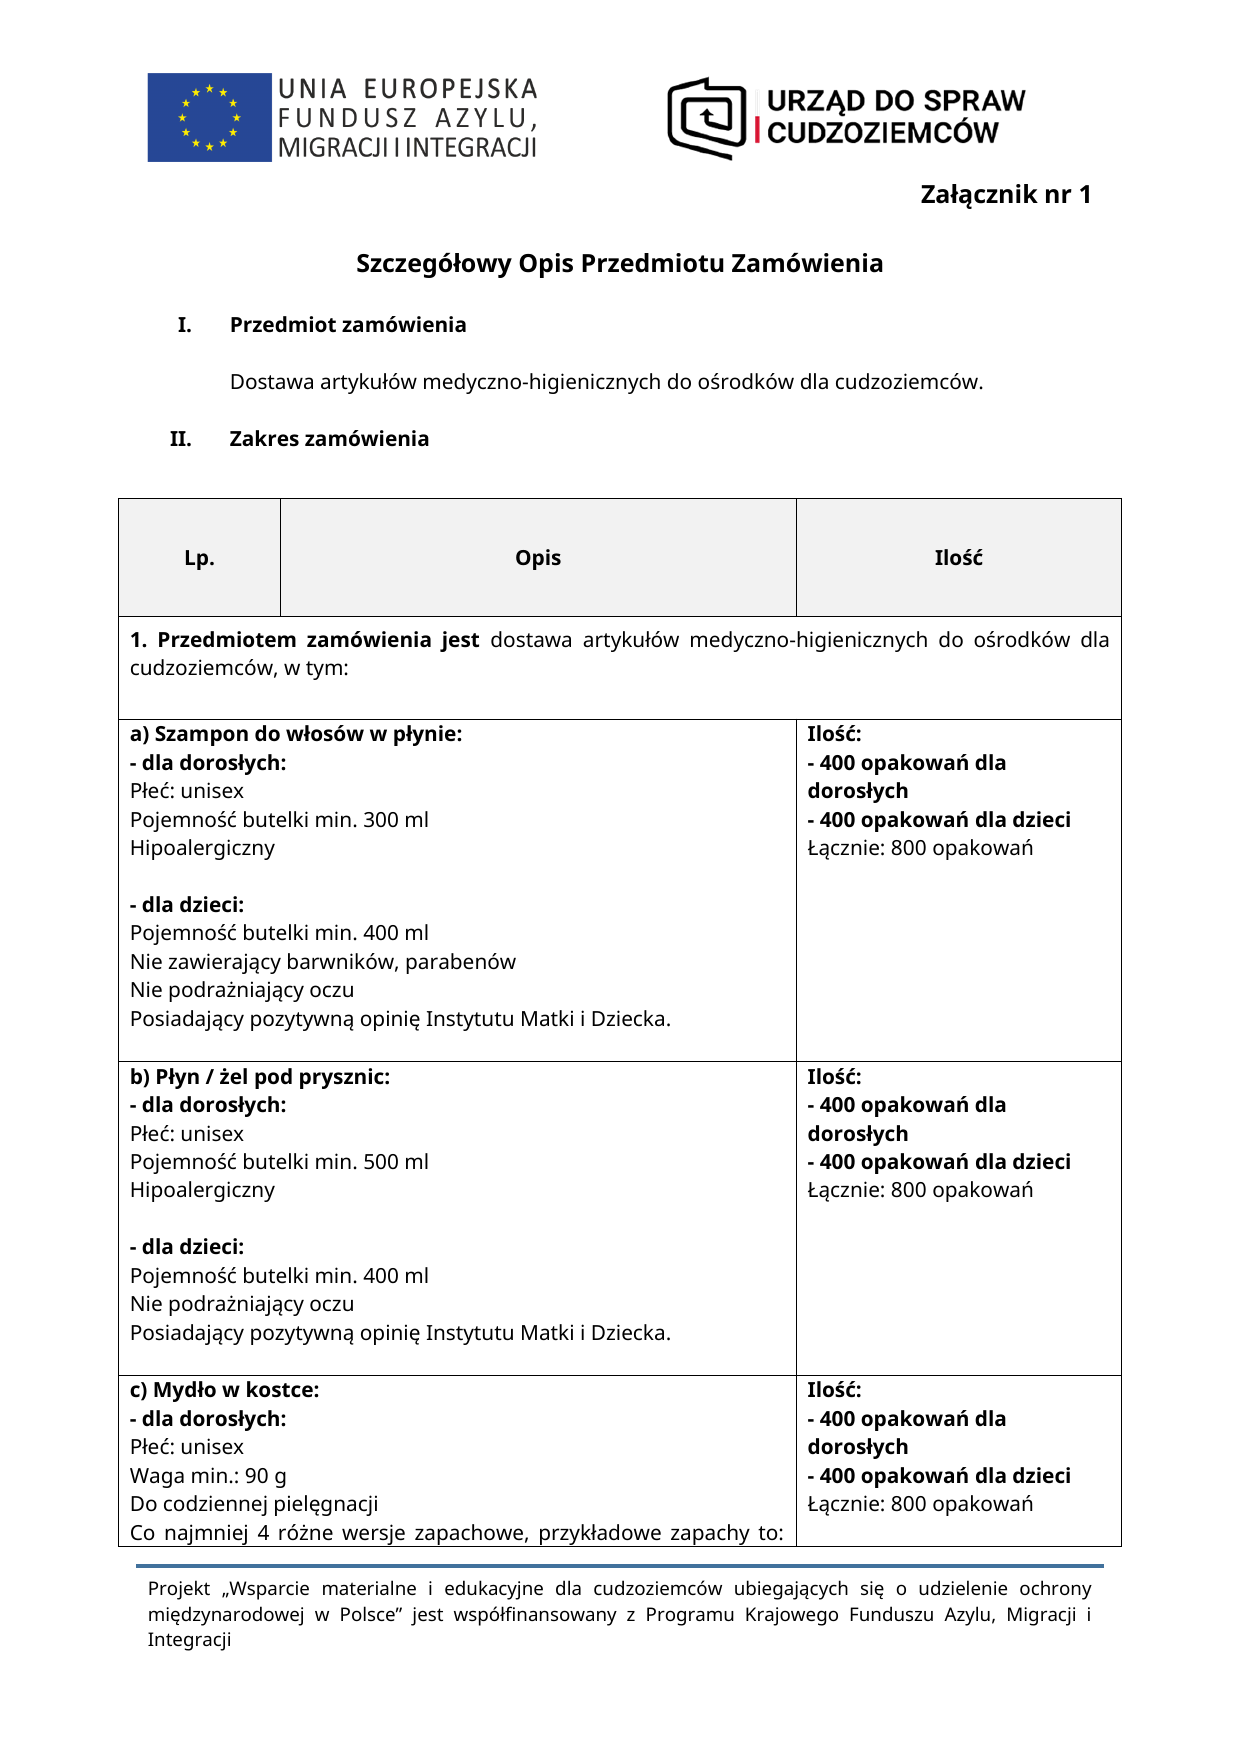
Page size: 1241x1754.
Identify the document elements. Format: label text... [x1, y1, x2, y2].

table_cell Ilość: - 400 opakowań dla dorosłych - 400 opakowań dla dzieci Łącznie: 800 opakowań [797, 1376, 1121, 1546]
picture [147, 73, 537, 162]
table_cell Ilość: - 400 opakowań dla dorosłych - 400 opakowań dla dzieci Łącznie: 800 opakowań [797, 720, 1121, 1061]
table_cell 1. Przedmiotem zamówienia jest dostawa artykułów medyczno-higienicznych do ośrodków dla cudzoziemców, w tym: [119, 617, 1121, 718]
table_cell a) Szampon do włosów w płynie: - dla dorosłych: Płeć: unisex Pojemność butelki min. 300 ml Hipoalergiczny - dla dzieci: Pojemność butelki min. 400 ml Nie zawierający barwników, parabenów Nie podrażniający oczu Posiadający pozytywną opinię Instytutu Matki i Dziecka. [119, 720, 796, 1061]
table_header Opis [281, 499, 796, 616]
list Zakres zamówienia [192, 424, 1093, 453]
table_cell Ilość: - 400 opakowań dla dorosłych - 400 opakowań dla dzieci Łącznie: 800 opakowań [797, 1062, 1121, 1374]
table_header Ilość [797, 499, 1121, 616]
text Dostawa artykułów medyczno-higienicznych do ośrodków dla cudzoziemców. [229, 367, 1093, 396]
text Szczegółowy Opis Przedmiotu Zamówienia [148, 245, 1093, 279]
text Załącznik nr 1 [148, 177, 1093, 211]
table_header Lp. [119, 499, 280, 616]
table_cell b) Płyn / żel pod prysznic: - dla dorosłych: Płeć: unisex Pojemność butelki min. 500 ml Hipoalergiczny - dla dzieci: Pojemność butelki min. 400 ml Nie podrażniający oczu Posiadający pozytywną opinię Instytutu Matki i Dziecka. [119, 1062, 796, 1374]
list Przedmiot zamówienia [192, 311, 1093, 339]
picture [660, 73, 1032, 162]
